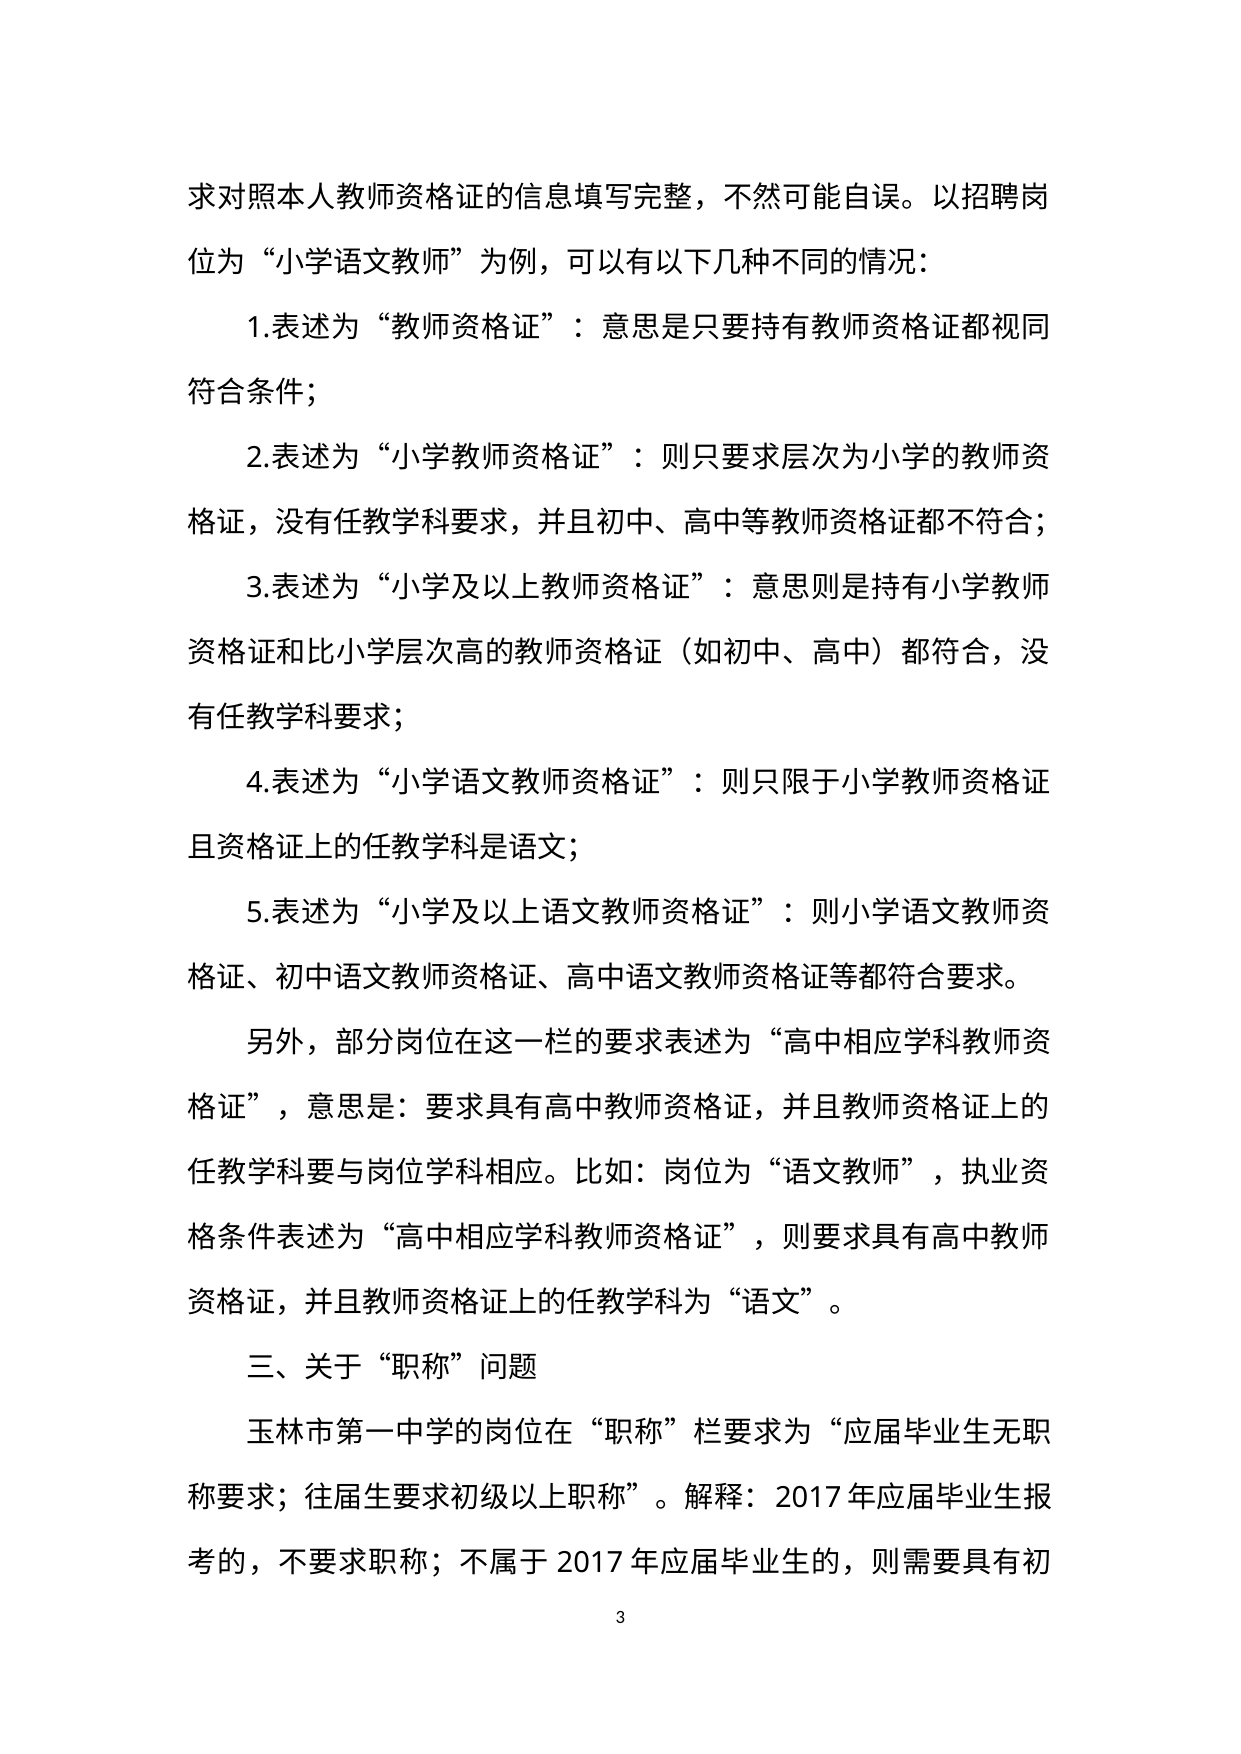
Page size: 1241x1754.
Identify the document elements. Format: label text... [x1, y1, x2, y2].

text 3.表述为“小学及以上教师资格证”：意思则是持有小学教师资格证和比小学层次高的教师资格证（如初中、高中）都符合，没有任教学科要求； [187, 552, 1053, 747]
text 三、关于“职称”问题 [187, 1332, 1053, 1397]
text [187, 1397, 1053, 1592]
text 2.表述为“小学教师资格证”：则只要求层次为小学的教师资格证，没有任教学科要求，并且初中、高中等教师资格证都不符合； [187, 422, 1053, 552]
text 4.表述为“小学语文教师资格证”：则只限于小学教师资格证且资格证上的任教学科是语文； [187, 747, 1053, 877]
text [187, 162, 1053, 292]
text 另外，部分岗位在这一栏的要求表述为“高中相应学科教师资格证”，意思是：要求具有高中教师资格证，并且教师资格证上的任教学科要与岗位学科相应。比如：岗位为“语文教师”，执业资格条件表述为“高中相应学科教师资格证”，则要求具有高中教师资格证，并且教师资格证上的任教学科为“语文”。 [187, 1007, 1053, 1332]
text 5.表述为“小学及以上语文教师资格证”：则小学语文教师资格证、初中语文教师资格证、高中语文教师资格证等都符合要求。 [187, 877, 1053, 1007]
text 1.表述为“教师资格证”：意思是只要持有教师资格证都视同符合条件； [187, 292, 1053, 422]
